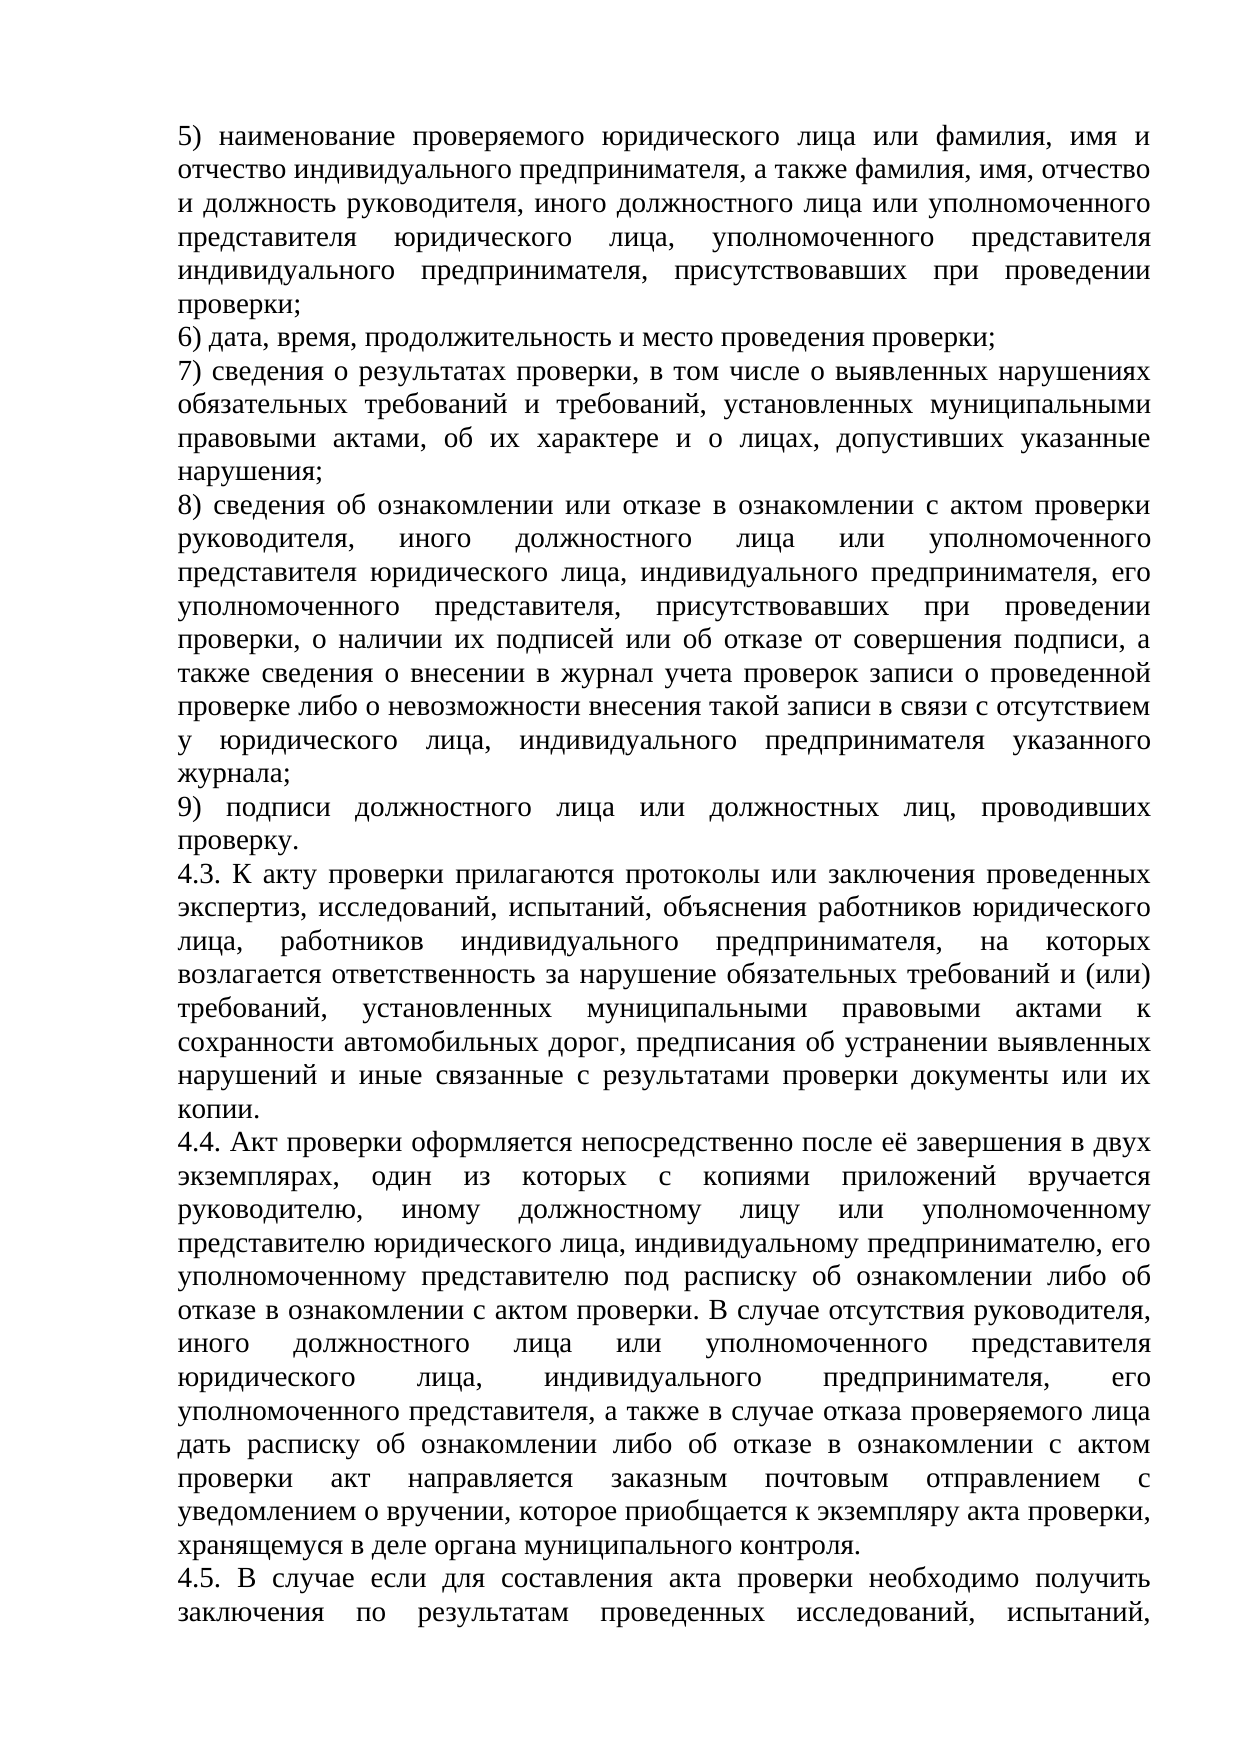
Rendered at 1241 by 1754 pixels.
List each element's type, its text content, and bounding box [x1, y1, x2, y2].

text 4.4. Акт проверки оформляется непосредственно после её завершения в двух экземплярах, один из которых с копиями приложений вручается руководителю, иному должностному лицу или уполномоченному представителю юридического лица, индивидуальному предпринимателю, его уполномоченному представителю под расписку об ознакомлении либо об отказе в ознакомлении с актом проверки. В случае отсутствия руководителя, иного должностного лица или уполномоченного представителя юридического лица, индивидуального предпринимателя, его уполномоченного представителя, а также в случае отказа проверяемого лица дать расписку об ознакомлении либо об отказе в ознакомлении с актом проверки акт направляется заказным почтовым отправлением с уведомлением о вручении, которое приобщается к экземпляру акта проверки, хранящемуся в деле органа муниципального контроля. [177, 1124, 1152, 1560]
text 6) дата, время, продолжительность и место проведения проверки; [177, 319, 1152, 353]
text 8) сведения об ознакомлении или отказе в ознакомлении с актом проверки руководителя, иного должностного лица или уполномоченного представителя юридического лица, индивидуального предпринимателя, его уполномоченного представителя, присутствовавших при проведении проверки, о наличии их подписей или об отказе от совершения подписи, а также сведения о внесении в журнал учета проверок записи о проведенной проверке либо о невозможности внесения такой записи в связи с отсутствием у юридического лица, индивидуального предпринимателя указанного журнала; [177, 487, 1152, 789]
text 9) подписи должностного лица или должностных лиц, проводивших проверку. [177, 789, 1152, 856]
text 7) сведения о результатах проверки, в том числе о выявленных нарушениях обязательных требований и требований, установленных муниципальными правовыми актами, об их характере и о лицах, допустивших указанные нарушения; [177, 353, 1152, 487]
text 5) наименование проверяемого юридического лица или фамилия, имя и отчество индивидуального предпринимателя, а также фамилия, имя, отчество и должность руководителя, иного должностного лица или уполномоченного представителя юридического лица, уполномоченного представителя индивидуального предпринимателя, присутствовавших при проведении проверки; [177, 118, 1152, 319]
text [177, 1560, 1152, 1627]
text 4.3. К акту проверки прилагаются протоколы или заключения проведенных экспертиз, исследований, испытаний, объяснения работников юридического лица, работников индивидуального предпринимателя, на которых возлагается ответственность за нарушение обязательных требований и (или) требований, установленных муниципальными правовыми актами к сохранности автомобильных дорог, предписания об устранении выявленных нарушений и иные связанные с результатами проверки документы или их копии. [177, 856, 1152, 1124]
